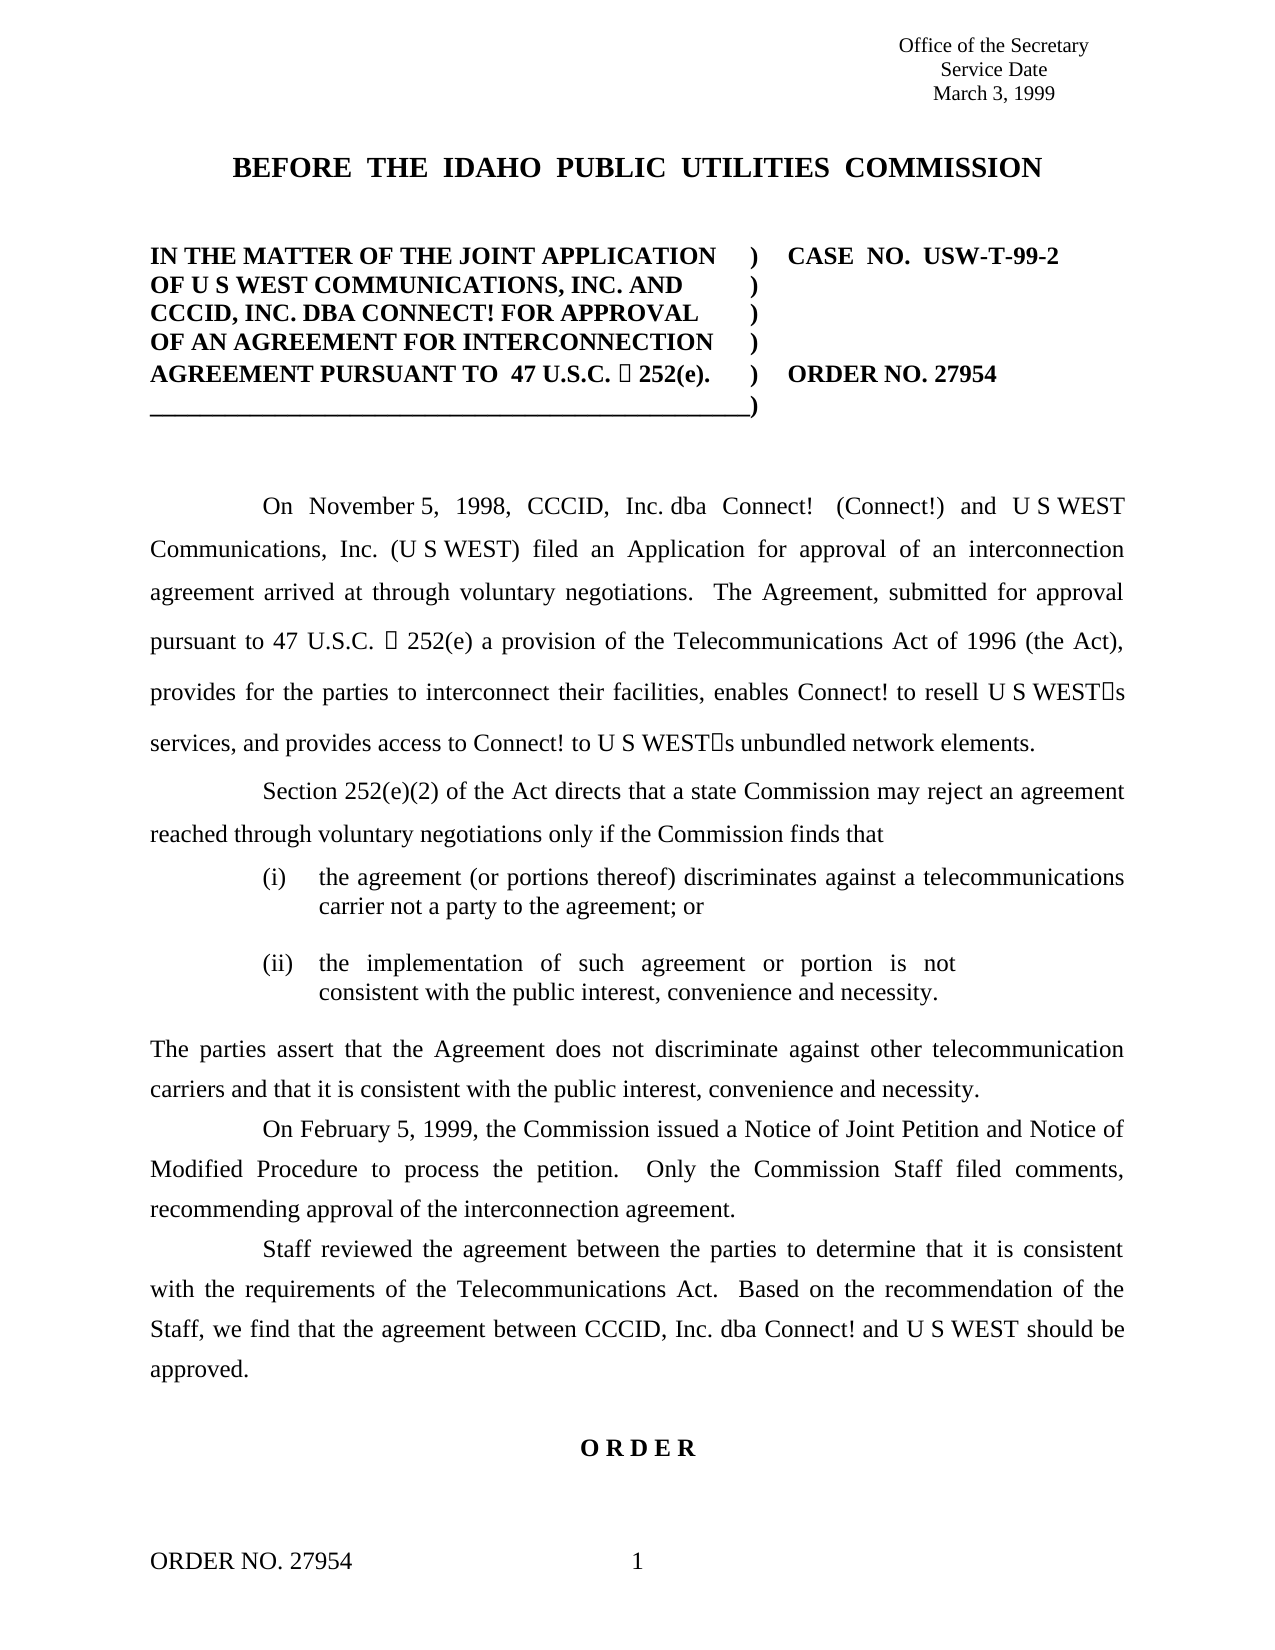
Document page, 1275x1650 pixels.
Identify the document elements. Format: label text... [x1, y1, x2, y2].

text (i) the agreement (or portions thereof) discriminates against a telecommunications carrier not a party to the agreement; or [262, 862, 1125, 919]
text OF AN AGREEMENT FOR INTERCONNECTION ) [150, 327, 1125, 356]
text On November 5, 1998, CCCID, Inc. dba Connect! (Connect!) and U S WEST Communications, Inc. (U S WEST) filed an Application for approval of an interconnection agreement arrived at through voluntary negotiations. The Agreement, submitted for approval pursuant to 47 U.S.C.  252(e) a provision of the Telecommunications Act of 1996 (the Act), provides for the parties to interconnect their facilities, enables Connect! to resell U S WESTs services, and provides access to Connect! to U S WESTs unbundled network elements. [150, 491, 1125, 759]
text CCCID, INC. DBA CONNECT! FOR APPROVAL ) [150, 298, 1125, 327]
text On February 5, 1999, the Commission issued a Notice of Joint Petition and Notice of Modified Procedure to process the petition. Only the Commission Staff filed comments, recommending approval of the interconnection agreement. [150, 1114, 1125, 1223]
text The parties assert that the Agreement does not discriminate against other telecommunication carriers and that it is consistent with the public interest, convenience and necessity. [150, 1034, 1125, 1103]
text BEFORE THE IDAHO PUBLIC UTILITIES COMMISSION [150, 150, 1125, 183]
text (ii) the implementation of such agreement or portion is not consistent with the public interest, convenience and necessity. [262, 948, 956, 1006]
text Section 252(e)(2) of the Act directs that a state Commission may reject an agreement reached through voluntary negotiations only if the Commission finds that [150, 776, 1125, 848]
text AGREEMENT PURSUANT TO 47 U.S.C.  252(e). ) ORDER NO. 27954 ________________________________________________) [150, 356, 1125, 419]
text OF U S WEST COMMUNICATIONS, INC. AND ) [150, 270, 1125, 298]
text Staff reviewed the agreement between the parties to determine that it is consistent with the requirements of the Telecommunications Act. Based on the recommendation of the Staff, we find that the agreement between CCCID, Inc. dba Connect! and U S WEST should be approved. [150, 1234, 1125, 1382]
text O R D E R [150, 1433, 1125, 1462]
text IN THE MATTER OF THE JOINT APPLICATION ) CASE NO. USW-T-99-2 [150, 241, 1125, 270]
